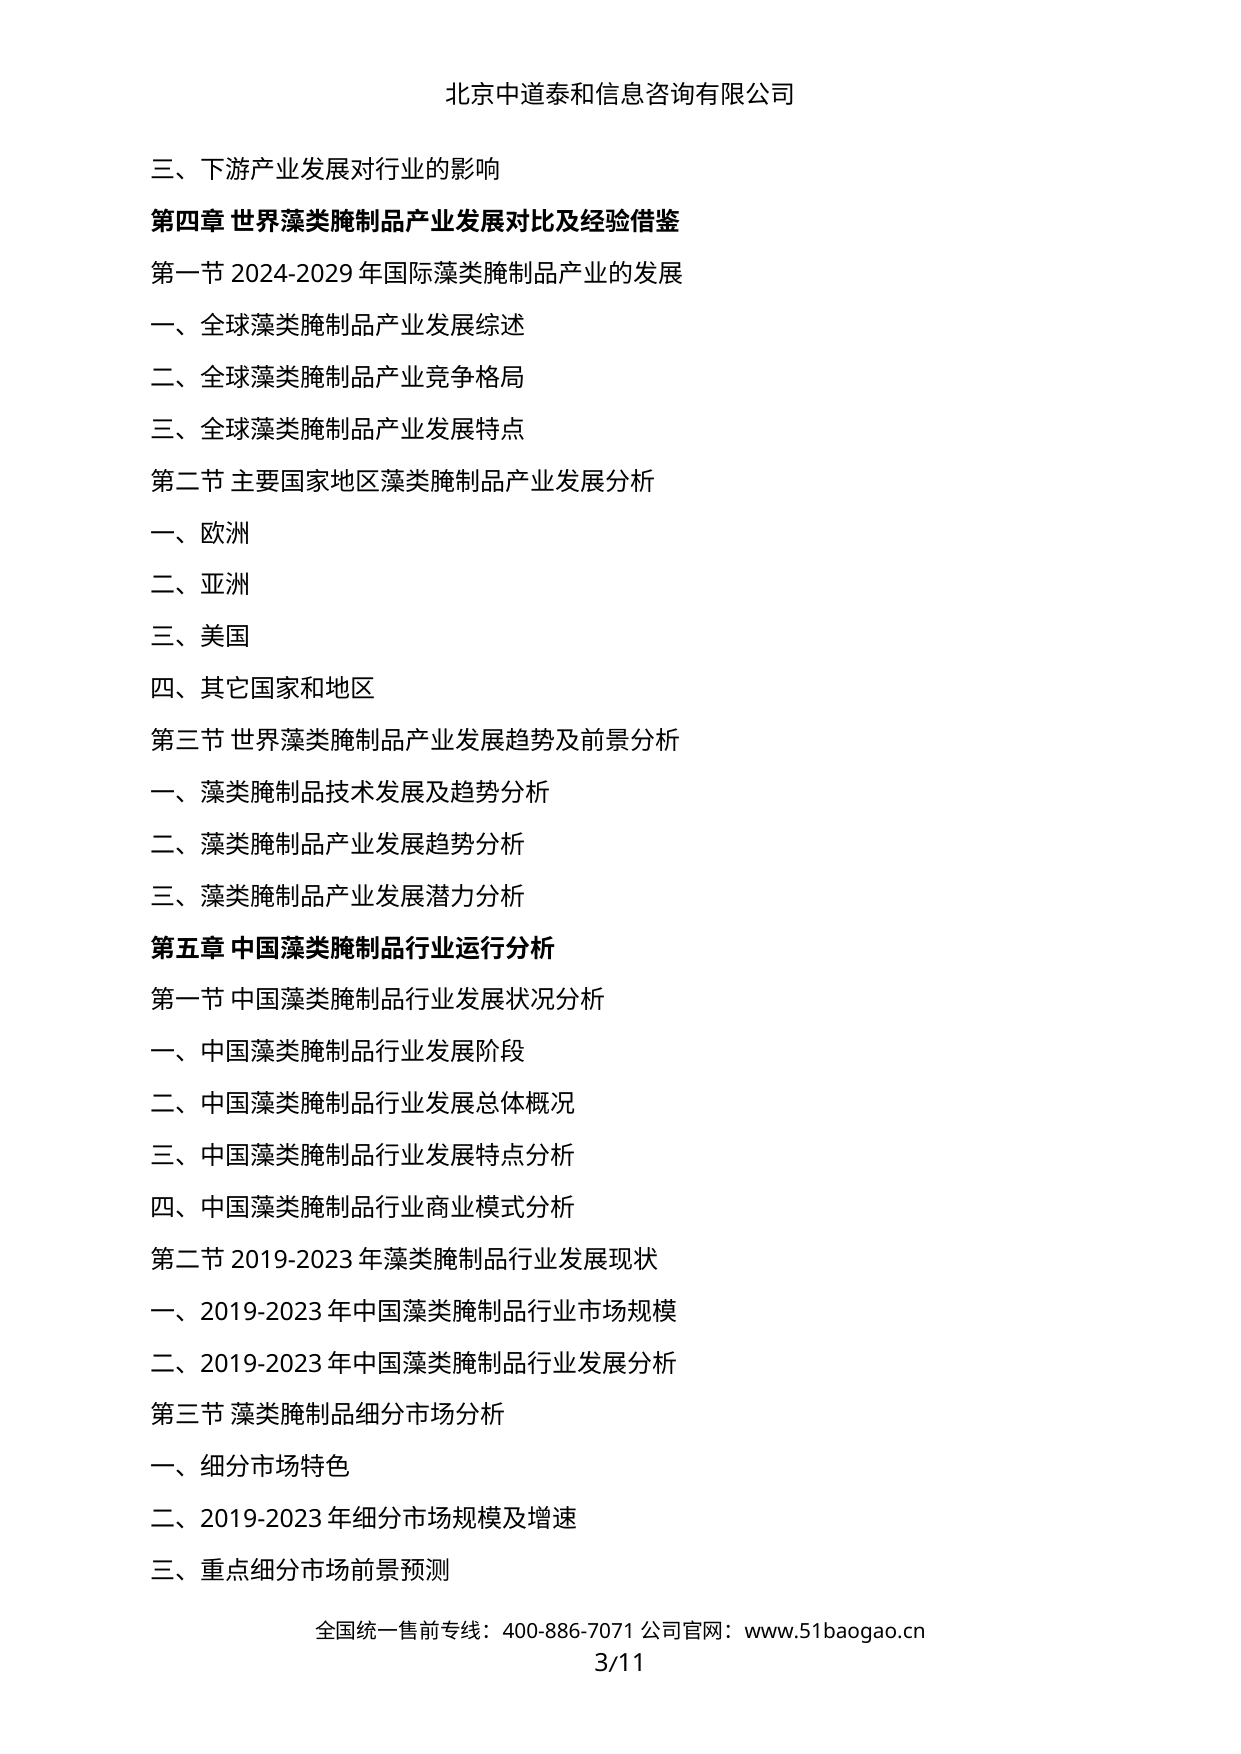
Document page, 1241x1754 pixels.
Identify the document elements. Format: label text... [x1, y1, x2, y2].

text 第二节 主要国家地区藻类腌制品产业发展分析 [150, 461, 1090, 497]
text 一、藻类腌制品技术发展及趋势分析 [150, 772, 1090, 809]
text 第五章 中国藻类腌制品行业运行分析 [150, 928, 1090, 964]
text 第三节 藻类腌制品细分市场分析 [150, 1395, 1090, 1431]
text 第二节 2019-2023年藻类腌制品行业发展现状 [150, 1239, 1090, 1276]
text 一、中国藻类腌制品行业发展阶段 [150, 1032, 1090, 1068]
text 二、藻类腌制品产业发展趋势分析 [150, 824, 1090, 861]
text 第一节 中国藻类腌制品行业发展状况分析 [150, 980, 1090, 1016]
text 三、美国 [150, 617, 1090, 653]
text 第三节 世界藻类腌制品产业发展趋势及前景分析 [150, 721, 1090, 757]
text 四、其它国家和地区 [150, 669, 1090, 705]
text 四、中国藻类腌制品行业商业模式分析 [150, 1187, 1090, 1224]
text 一、2019-2023年中国藻类腌制品行业市场规模 [150, 1291, 1090, 1327]
text 三、下游产业发展对行业的影响 [150, 150, 1090, 186]
text 二、中国藻类腌制品行业发展总体概况 [150, 1084, 1090, 1120]
text 三、重点细分市场前景预测 [150, 1551, 1090, 1587]
text 二、亚洲 [150, 565, 1090, 601]
text 二、2019-2023年中国藻类腌制品行业发展分析 [150, 1343, 1090, 1379]
text 第四章 世界藻类腌制品产业发展对比及经验借鉴 [150, 202, 1090, 238]
text 一、欧洲 [150, 513, 1090, 549]
text 一、全球藻类腌制品产业发展综述 [150, 306, 1090, 342]
text 三、全球藻类腌制品产业发展特点 [150, 409, 1090, 446]
text 三、中国藻类腌制品行业发展特点分析 [150, 1136, 1090, 1172]
text 第一节 2024-2029年国际藻类腌制品产业的发展 [150, 254, 1090, 290]
text 二、2019-2023年细分市场规模及增速 [150, 1499, 1090, 1535]
text 三、藻类腌制品产业发展潜力分析 [150, 876, 1090, 912]
text 一、细分市场特色 [150, 1447, 1090, 1483]
text 二、全球藻类腌制品产业竞争格局 [150, 357, 1090, 394]
